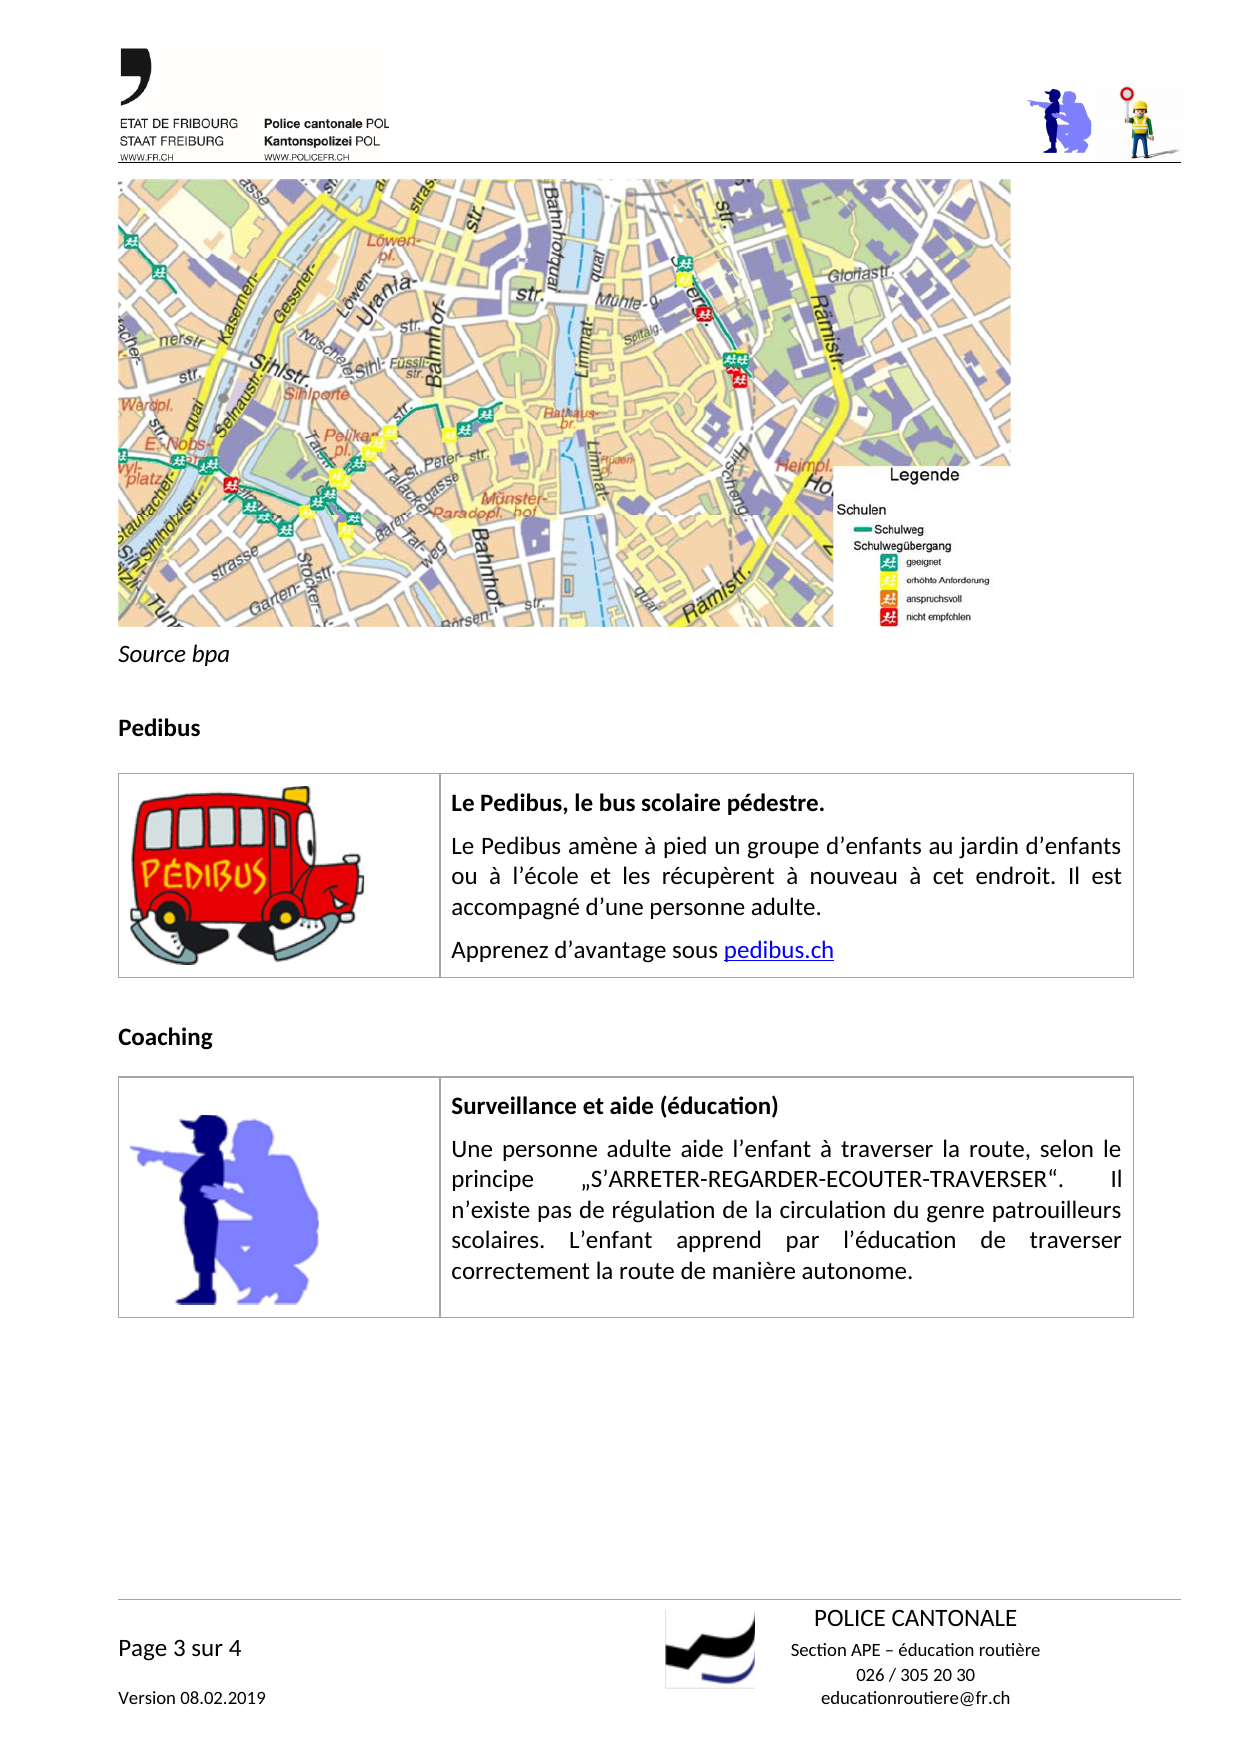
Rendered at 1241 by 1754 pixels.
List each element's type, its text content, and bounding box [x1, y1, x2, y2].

picture [1094, 83, 1186, 164]
text Coaching [118, 1021, 1181, 1051]
table_header [119, 1078, 439, 1317]
table_header [119, 774, 439, 977]
picture [1027, 89, 1092, 153]
picture [129, 1115, 319, 1305]
text Source bpa [118, 639, 1181, 669]
table_header Le Pedibus, le bus scolaire pédestre. Le Pedibus amène à pied un groupe d’enfants au jardin d’enfants ou à l’école et les récupèrent à nouveau à cet endroit. Il est accompagné d’une personne adulte. Apprenez d’avantage sous pedibus.ch [441, 774, 1133, 977]
picture [130, 786, 365, 965]
picture [664, 1610, 755, 1690]
table_header Surveillance et aide (éducation) Une personne adulte aide l’enfant à traverser la route, selon le principe „S’ARRETER-REGARDER-ECOUTER-TRAVERSER“. Il n’existe pas de régulation de la circulation du genre patrouilleurs scolaires. L’enfant apprend par l’éducation de traverser correctement la route de manière autonome. [441, 1078, 1133, 1317]
text Pedibus [118, 712, 1181, 743]
picture [120, 48, 389, 162]
